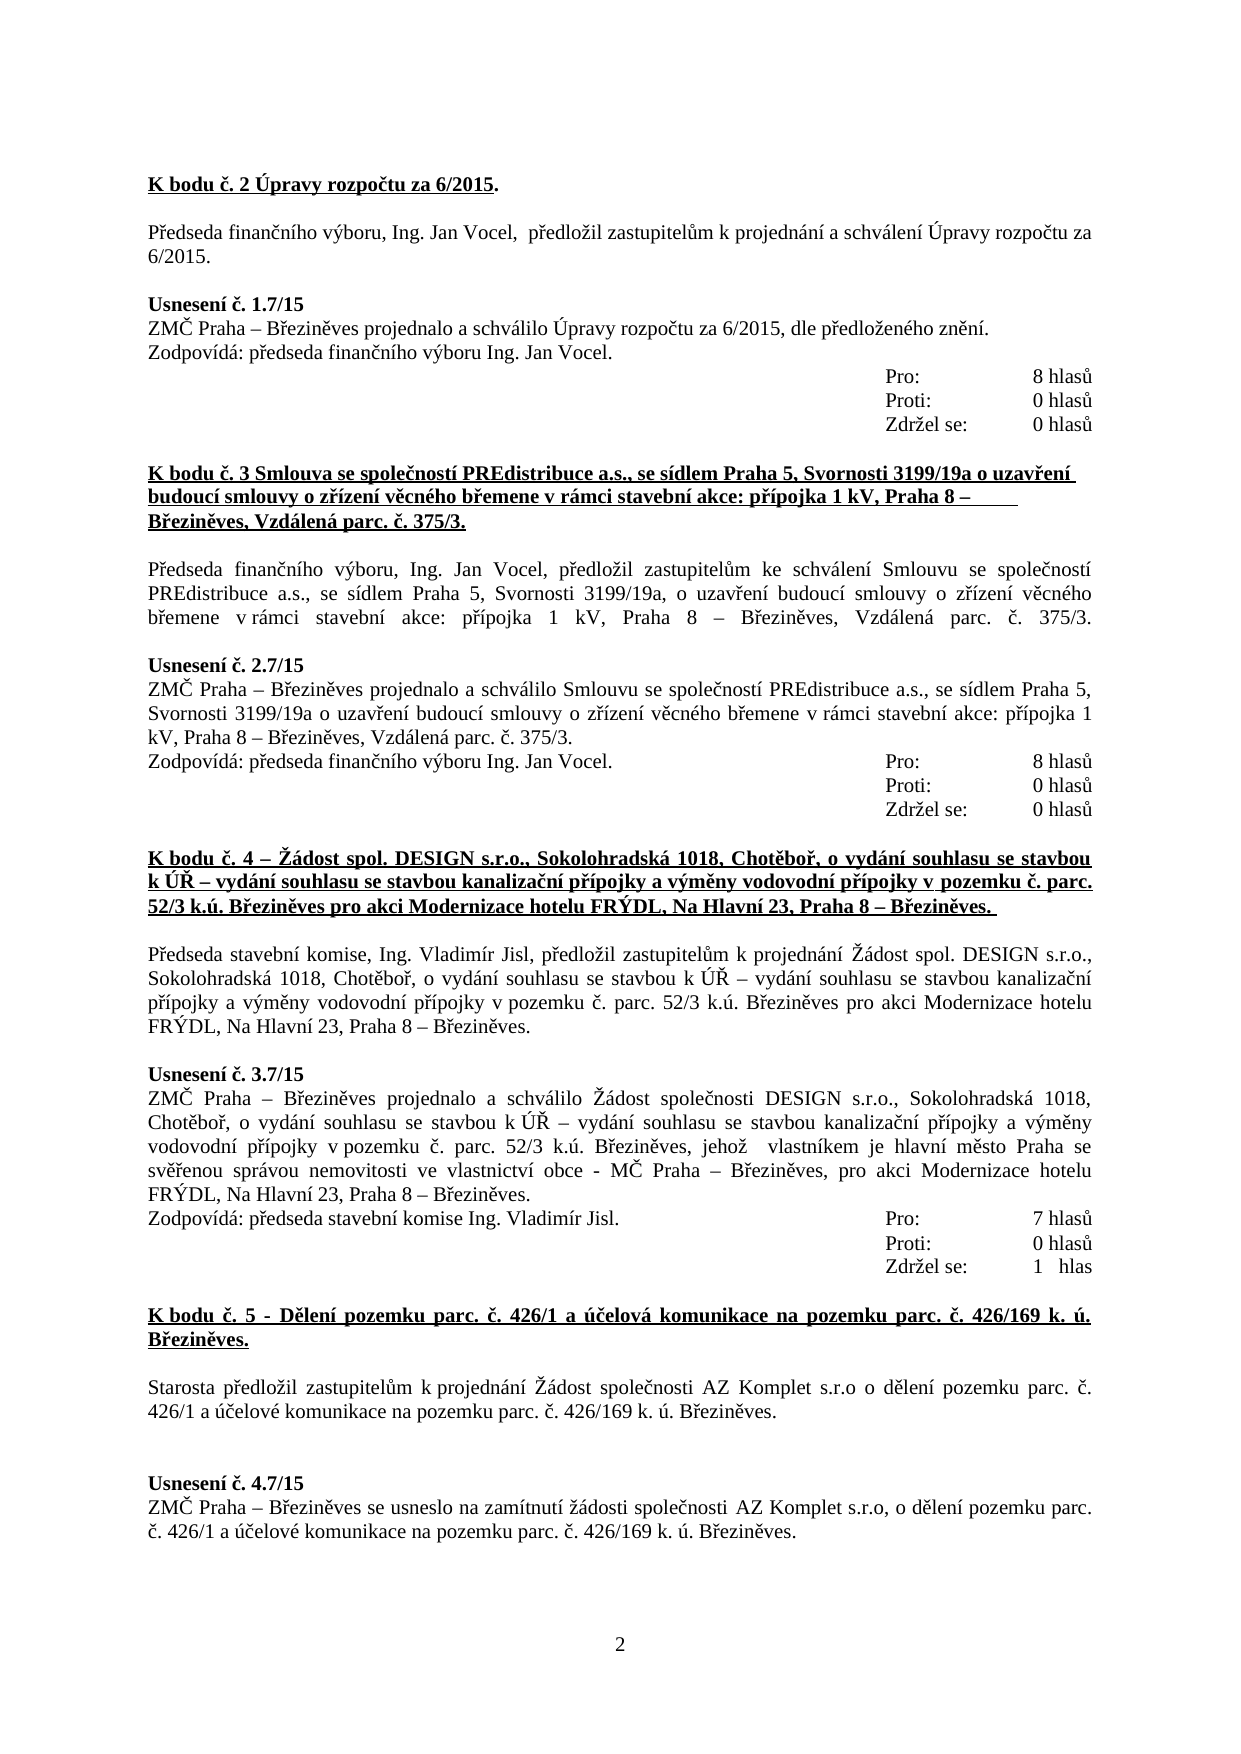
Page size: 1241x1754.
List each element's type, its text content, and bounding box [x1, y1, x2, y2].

text Zdržel se: 0 hlasů [148, 797, 1093, 821]
text ZMČ Praha – Březiněves projednalo a schválilo Žádost společnosti DESIGN s.r.o., Sokolohradská 1018, Chotěboř, o vydání souhlasu se stavbou k ÚŘ – vydání souhlasu se stavbou kanalizační přípojky a výměny vodovodní přípojky v pozemku č. parc. 52/3 k.ú. Březiněves, jehož vlastníkem je hlavní město Praha se svěřenou správou nemovitosti ve vlastnictví obce - MČ Praha – Březiněves, pro akci Modernizace hotelu FRÝDL, Na Hlavní 23, Praha 8 – Březiněves. [148, 1086, 1093, 1206]
text Usnesení č. 4.7/15 [148, 1471, 1093, 1495]
text K bodu č. 3 Smlouva se společností PREdistribuce a.s., se sídlem Praha 5, Svornosti 3199/19a o uzavření budoucí smlouvy o zřízení věcného břemene v rámci stavební akce: přípojka 1 kV, Praha 8 – Březiněves, Vzdálená parc. č. 375/3. [148, 460, 1093, 557]
text Usnesení č. 1.7/15 [148, 292, 1093, 316]
text Usnesení č. 2.7/15 [148, 653, 1093, 677]
text Předseda finančního výboru, Ing. Jan Vocel, předložil zastupitelům k projednání a schválení Úpravy rozpočtu za 6/2015. [148, 220, 1093, 268]
text K bodu č. 5 - Dělení pozemku parc. č. 426/1 a účelová komunikace na pozemku parc. č. 426/169 k. ú. Březiněves. [148, 1303, 1093, 1375]
text Zodpovídá: předseda finančního výboru Ing. Jan Vocel. [148, 340, 1093, 364]
text Zodpovídá: předseda stavební komise Ing. Vladimír Jisl. Pro: 7 hlasů [148, 1206, 1093, 1230]
text Starosta předložil zastupitelům k projednání Žádost společnosti AZ Komplet s.r.o o dělení pozemku parc. č. 426/1 a účelové komunikace na pozemku parc. č. 426/169 k. ú. Březiněves. [148, 1375, 1093, 1423]
text ZMČ Praha – Březiněves projednalo a schválilo Smlouvu se společností PREdistribuce a.s., se sídlem Praha 5, Svornosti 3199/19a o uzavření budoucí smlouvy o zřízení věcného břemene v rámci stavební akce: přípojka 1 kV, Praha 8 – Březiněves, Vzdálená parc. č. 375/3. [148, 677, 1093, 749]
text Proti: 0 hlasů [148, 388, 1093, 412]
text Proti: 0 hlasů [148, 773, 1093, 797]
text K bodu č. 4 – Žádost spol. DESIGN s.r.o., Sokolohradská 1018, Chotěboř, o vydání souhlasu se stavbou k ÚŘ – vydání souhlasu se stavbou kanalizační přípojky a výměny vodovodní přípojky v pozemku č. parc. 52/3 k.ú. Březiněves pro akci Modernizace hotelu FRÝDL, Na Hlavní 23, Praha 8 – Březiněves. [148, 845, 1093, 918]
text Pro: 8 hlasů [148, 364, 1093, 388]
text Předseda finančního výboru, Ing. Jan Vocel, předložil zastupitelům ke schválení Smlouvu se společností PREdistribuce a.s., se sídlem Praha 5, Svornosti 3199/19a, o uzavření budoucí smlouvy o zřízení věcného břemene v rámci stavební akce: přípojka 1 kV, Praha 8 – Březiněves, Vzdálená parc. č. 375/3. [148, 557, 1093, 653]
text Zodpovídá: předseda finančního výboru Ing. Jan Vocel. Pro: 8 hlasů [148, 749, 1093, 773]
text Proti: 0 hlasů [148, 1230, 1093, 1254]
text K bodu č. 2 Úpravy rozpočtu za 6/2015. [148, 172, 1093, 196]
text Usnesení č. 3.7/15 [148, 1062, 1093, 1086]
text ZMČ Praha – Březiněves projednalo a schválilo Úpravy rozpočtu za 6/2015, dle předloženého znění. [148, 316, 1093, 340]
text ZMČ Praha – Březiněves se usneslo na zamítnutí žádosti společnosti AZ Komplet s.r.o, o dělení pozemku parc. č. 426/1 a účelové komunikace na pozemku parc. č. 426/169 k. ú. Březiněves. [148, 1495, 1093, 1543]
text Předseda stavební komise, Ing. Vladimír Jisl, předložil zastupitelům k projednání Žádost spol. DESIGN s.r.o., Sokolohradská 1018, Chotěboř, o vydání souhlasu se stavbou k ÚŘ – vydání souhlasu se stavbou kanalizační přípojky a výměny vodovodní přípojky v pozemku č. parc. 52/3 k.ú. Březiněves pro akci Modernizace hotelu FRÝDL, Na Hlavní 23, Praha 8 – Březiněves. [148, 918, 1093, 1038]
text Zdržel se: 0 hlasů [148, 412, 1093, 436]
text Zdržel se: 1 hlas [148, 1254, 1093, 1278]
